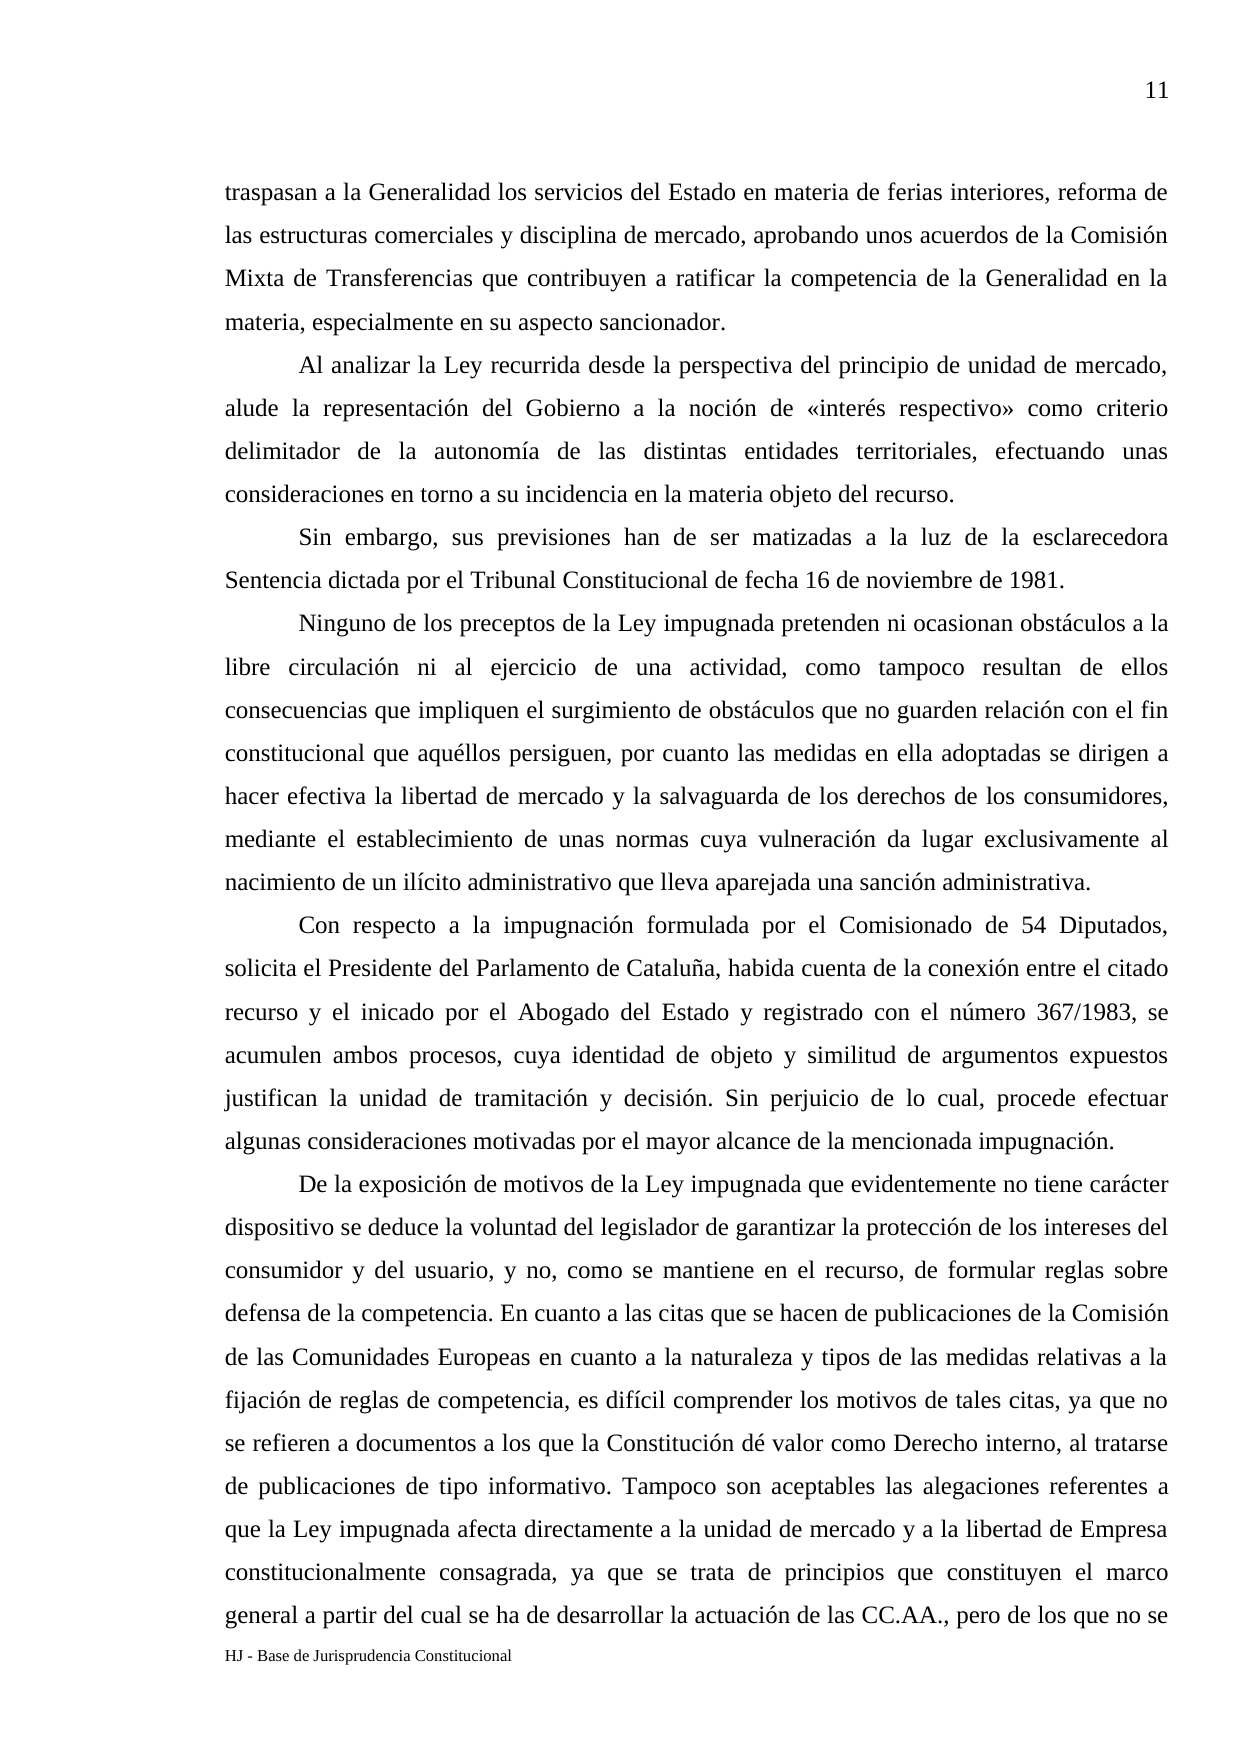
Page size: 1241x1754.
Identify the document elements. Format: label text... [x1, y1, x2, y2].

text Ninguno de los preceptos de la Ley impugnada pretenden ni ocasionan obstáculos a la libre circulación ni al ejercicio de una actividad, como tampoco resultan de ellos consecuencias que impliquen el surgimiento de obstáculos que no guarden relación con el fin constitucional que aquéllos persiguen, por cuanto las medidas en ella adoptadas se dirigen a hacer efectiva la libertad de mercado y la salvaguarda de los derechos de los consumidores, mediante el establecimiento de unas normas cuya vulneración da lugar exclusivamente al nacimiento de un ilícito administrativo que lleva aparejada una sanción administrativa. [224, 608, 1169, 896]
text Al analizar la Ley recurrida desde la perspectiva del principio de unidad de mercado, alude la representación del Gobierno a la noción de «interés respectivo» como criterio delimitador de la autonomía de las distintas entidades territoriales, efectuando unas consideraciones en torno a su incidencia en la materia objeto del recurso. [224, 350, 1169, 508]
text Sin embargo, sus previsiones han de ser matizadas a la luz de la esclarecedora Sentencia dictada por el Tribunal Constitucional de fecha 16 de noviembre de 1981. [224, 522, 1169, 594]
text Con respecto a la impugnación formulada por el Comisionado de 54 Diputados, solicita el Presidente del Parlamento de Cataluña, habida cuenta de la conexión entre el citado recurso y el inicado por el Abogado del Estado y registrado con el número 367/1983, se acumulen ambos procesos, cuya identidad de objeto y similitud de argumentos expuestos justifican la unidad de tramitación y decisión. Sin perjuicio de lo cual, procede efectuar algunas consideraciones motivadas por el mayor alcance de la mencionada impugnación. [224, 910, 1169, 1155]
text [224, 1169, 1169, 1629]
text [224, 177, 1169, 335]
